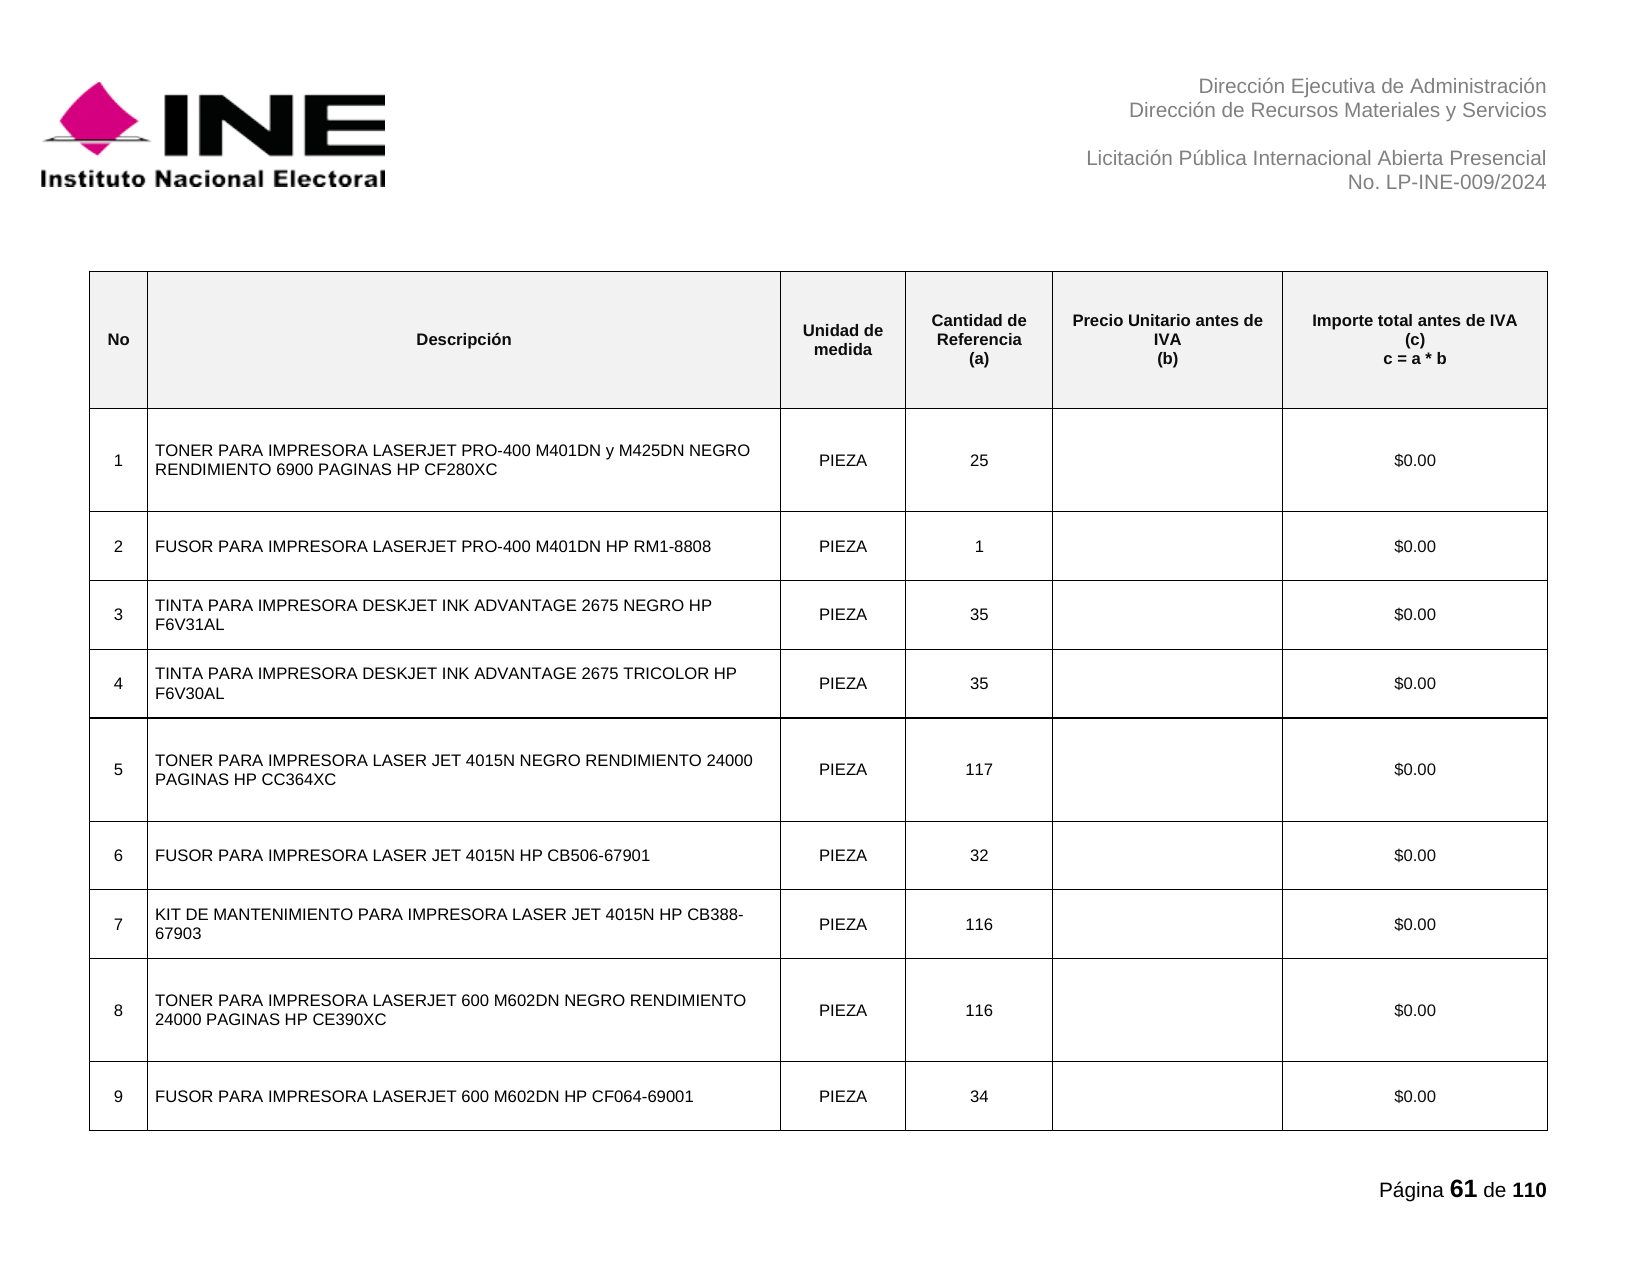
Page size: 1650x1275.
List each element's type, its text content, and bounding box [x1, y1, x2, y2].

table_cell 32 [906, 822, 1052, 889]
table_cell 34 [906, 1062, 1052, 1130]
table_header Unidad de medida [781, 272, 905, 408]
table_cell 116 [906, 890, 1052, 958]
table_header Descripción [148, 272, 780, 408]
table_cell [1053, 822, 1282, 889]
table_cell 4 [90, 650, 147, 717]
table_cell 25 [906, 409, 1052, 511]
table_cell PIEZA [781, 719, 905, 821]
table_cell PIEZA [781, 650, 905, 717]
table_cell KIT DE MANTENIMIENTO PARA IMPRESORA LASER JET 4015N HP CB388-67903 [148, 890, 780, 958]
table_cell 117 [906, 719, 1052, 821]
table_cell TONER PARA IMPRESORA LASERJET 600 M602DN NEGRO RENDIMIENTO 24000 PAGINAS HP CE390XC [148, 959, 780, 1061]
table_cell FUSOR PARA IMPRESORA LASER JET 4015N HP CB506-67901 [148, 822, 780, 889]
table_cell PIEZA [781, 959, 905, 1061]
table_cell PIEZA [781, 1062, 905, 1130]
table_cell [1053, 890, 1282, 958]
table_cell $0.00 [1283, 581, 1547, 649]
table_cell 116 [906, 959, 1052, 1061]
table_cell FUSOR PARA IMPRESORA LASERJET 600 M602DN HP CF064-69001 [148, 1062, 780, 1130]
table_cell 3 [90, 581, 147, 649]
table_cell [1053, 650, 1282, 717]
table_cell 1 [90, 409, 147, 511]
table_cell TINTA PARA IMPRESORA DESKJET INK ADVANTAGE 2675 NEGRO HP F6V31AL [148, 581, 780, 649]
table_cell [1053, 409, 1282, 511]
table_cell [1053, 719, 1282, 821]
table_cell PIEZA [781, 512, 905, 580]
table_cell 35 [906, 581, 1052, 649]
table_cell FUSOR PARA IMPRESORA LASERJET PRO-400 M401DN HP RM1-8808 [148, 512, 780, 580]
table_cell PIEZA [781, 822, 905, 889]
table_header Precio Unitario antes de IVA (b) [1053, 272, 1282, 408]
table_cell $0.00 [1283, 650, 1547, 717]
table_cell PIEZA [781, 581, 905, 649]
table_cell [1053, 581, 1282, 649]
table_cell 8 [90, 959, 147, 1061]
table_cell $0.00 [1283, 822, 1547, 889]
table_header Cantidad de Referencia (a) [906, 272, 1052, 408]
table_cell 35 [906, 650, 1052, 717]
table_cell [1053, 959, 1282, 1061]
table_cell 6 [90, 822, 147, 889]
table_header No [90, 272, 147, 408]
picture [41, 82, 385, 187]
table_cell $0.00 [1283, 409, 1547, 511]
table_cell $0.00 [1283, 959, 1547, 1061]
table_cell [1053, 512, 1282, 580]
table_cell 2 [90, 512, 147, 580]
table_cell TONER PARA IMPRESORA LASER JET 4015N NEGRO RENDIMIENTO 24000 PAGINAS HP CC364XC [148, 719, 780, 821]
table_cell $0.00 [1283, 719, 1547, 821]
table_header Importe total antes de IVA (c) c = a * b [1283, 272, 1547, 408]
table_cell 9 [90, 1062, 147, 1130]
table_cell 1 [906, 512, 1052, 580]
table_cell $0.00 [1283, 1062, 1547, 1130]
table_cell [1053, 1062, 1282, 1130]
table_cell $0.00 [1283, 512, 1547, 580]
table_cell TINTA PARA IMPRESORA DESKJET INK ADVANTAGE 2675 TRICOLOR HP F6V30AL [148, 650, 780, 717]
table_cell TONER PARA IMPRESORA LASERJET PRO-400 M401DN y M425DN NEGRO RENDIMIENTO 6900 PAGINAS HP CF280XC [148, 409, 780, 511]
table_cell 7 [90, 890, 147, 958]
table_cell $0.00 [1283, 890, 1547, 958]
table_cell 5 [90, 719, 147, 821]
table_cell PIEZA [781, 409, 905, 511]
table_cell PIEZA [781, 890, 905, 958]
